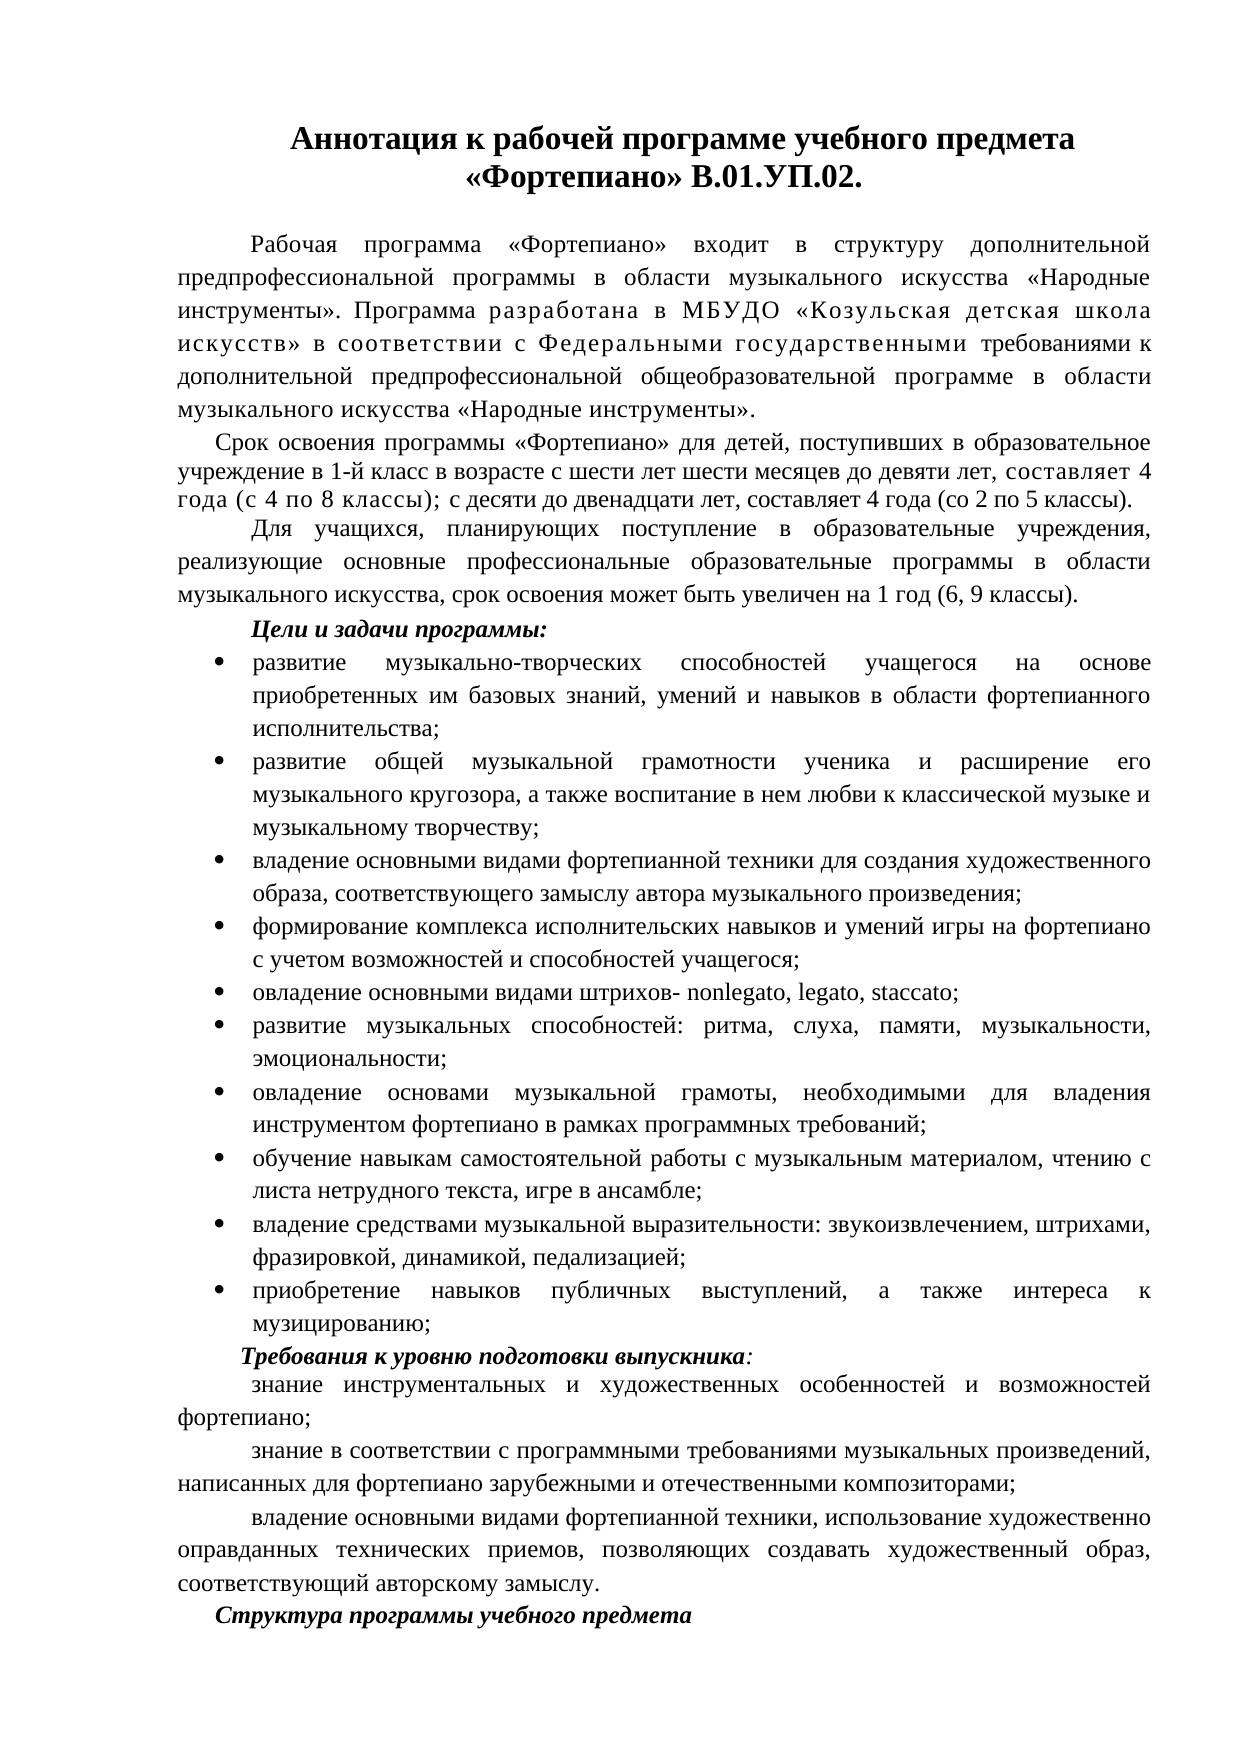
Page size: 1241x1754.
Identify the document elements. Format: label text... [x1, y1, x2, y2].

list развитие музыкально-творческих способностей учащегося на основе приобретенных им базовых знаний, умений и навыков в области фортепианного исполнительства; [215, 647, 1152, 742]
text Цели и задачи программы: [251, 614, 1152, 643]
text знание инструментальных и художественных особенностей и возможностей фортепиано; [177, 1369, 1152, 1431]
list владение средствами музыкальной выразительности: звукоизвлечением, штрихами, фразировкой, динамикой, педализацией; [215, 1209, 1152, 1270]
text знание в соответствии с программными требованиями музыкальных произведений, написанных для фортепиано зарубежными и отечественными композиторами; [177, 1436, 1152, 1497]
text Аннотация к рабочей программе учебного предмета «Фортепиано» В.01.УП.02. [177, 118, 1150, 195]
text Требования к уровню подготовки выпускника: [215, 1341, 1152, 1369]
list приобретение навыков публичных выступлений, а также интереса к музицированию; [215, 1275, 1152, 1336]
list обучение навыкам самостоятельной работы с музыкальным материалом, чтению с листа нетрудного текста, игре в ансамбле; [215, 1143, 1152, 1204]
list овладение основными видами штрихов- nonlegato, legato, staccato; [215, 977, 1152, 1006]
text Рабочая программа «Фортепиано» входит в структуру дополнительной предпрофессиональной программы в области музыкального искусства «Народные инструменты». Программа разработана в МБУДО «Козульская детская школа искусств» в соответствии с Федеральными государственными требованиями к дополнительной предпрофессиональной общеобразовательной программе в области музыкального искусства «Народные инструменты». [177, 229, 1152, 423]
text Структура программы учебного предмета [215, 1601, 1152, 1629]
list развитие музыкальных способностей: ритма, слуха, памяти, музыкальности, эмоциональности; [215, 1011, 1152, 1072]
list развитие общей музыкальной грамотности ученика и расширение его музыкального кругозора, а также воспитание в нем любви к классической музыке и музыкальному творчеству; [215, 746, 1152, 841]
list овладение основами музыкальной грамоты, необходимыми для владения инструментом фортепиано в рамках программных требований; [215, 1077, 1152, 1138]
list владение основными видами фортепианной техники для создания художественного образа, соответствующего замыслу автора музыкального произведения; [215, 845, 1152, 907]
list формирование комплекса исполнительских навыков и умений игры на фортепиано с учетом возможностей и способностей учащегося; [215, 911, 1152, 973]
text владение основными видами фортепианной техники, использование художественно оправданных технических приемов, позволяющих создавать художественный образ, соответствующий авторскому замыслу. [177, 1502, 1152, 1596]
text Срок освоения программы «Фортепиано» для детей, поступивших в образовательное учреждение в 1-й класс в возрасте с шести лет шести месяцев до девяти лет, составляет 4 года (с 4 по 8 классы); с десяти до двенадцати лет, составляет 4 года (со 2 по 5 классы). [177, 427, 1152, 513]
text Для учащихся, планирующих поступление в образовательные учреждения, реализующие основные профессиональные образовательные программы в области музыкального искусства, срок освоения может быть увеличен на 1 год (6, 9 классы). [177, 513, 1152, 608]
